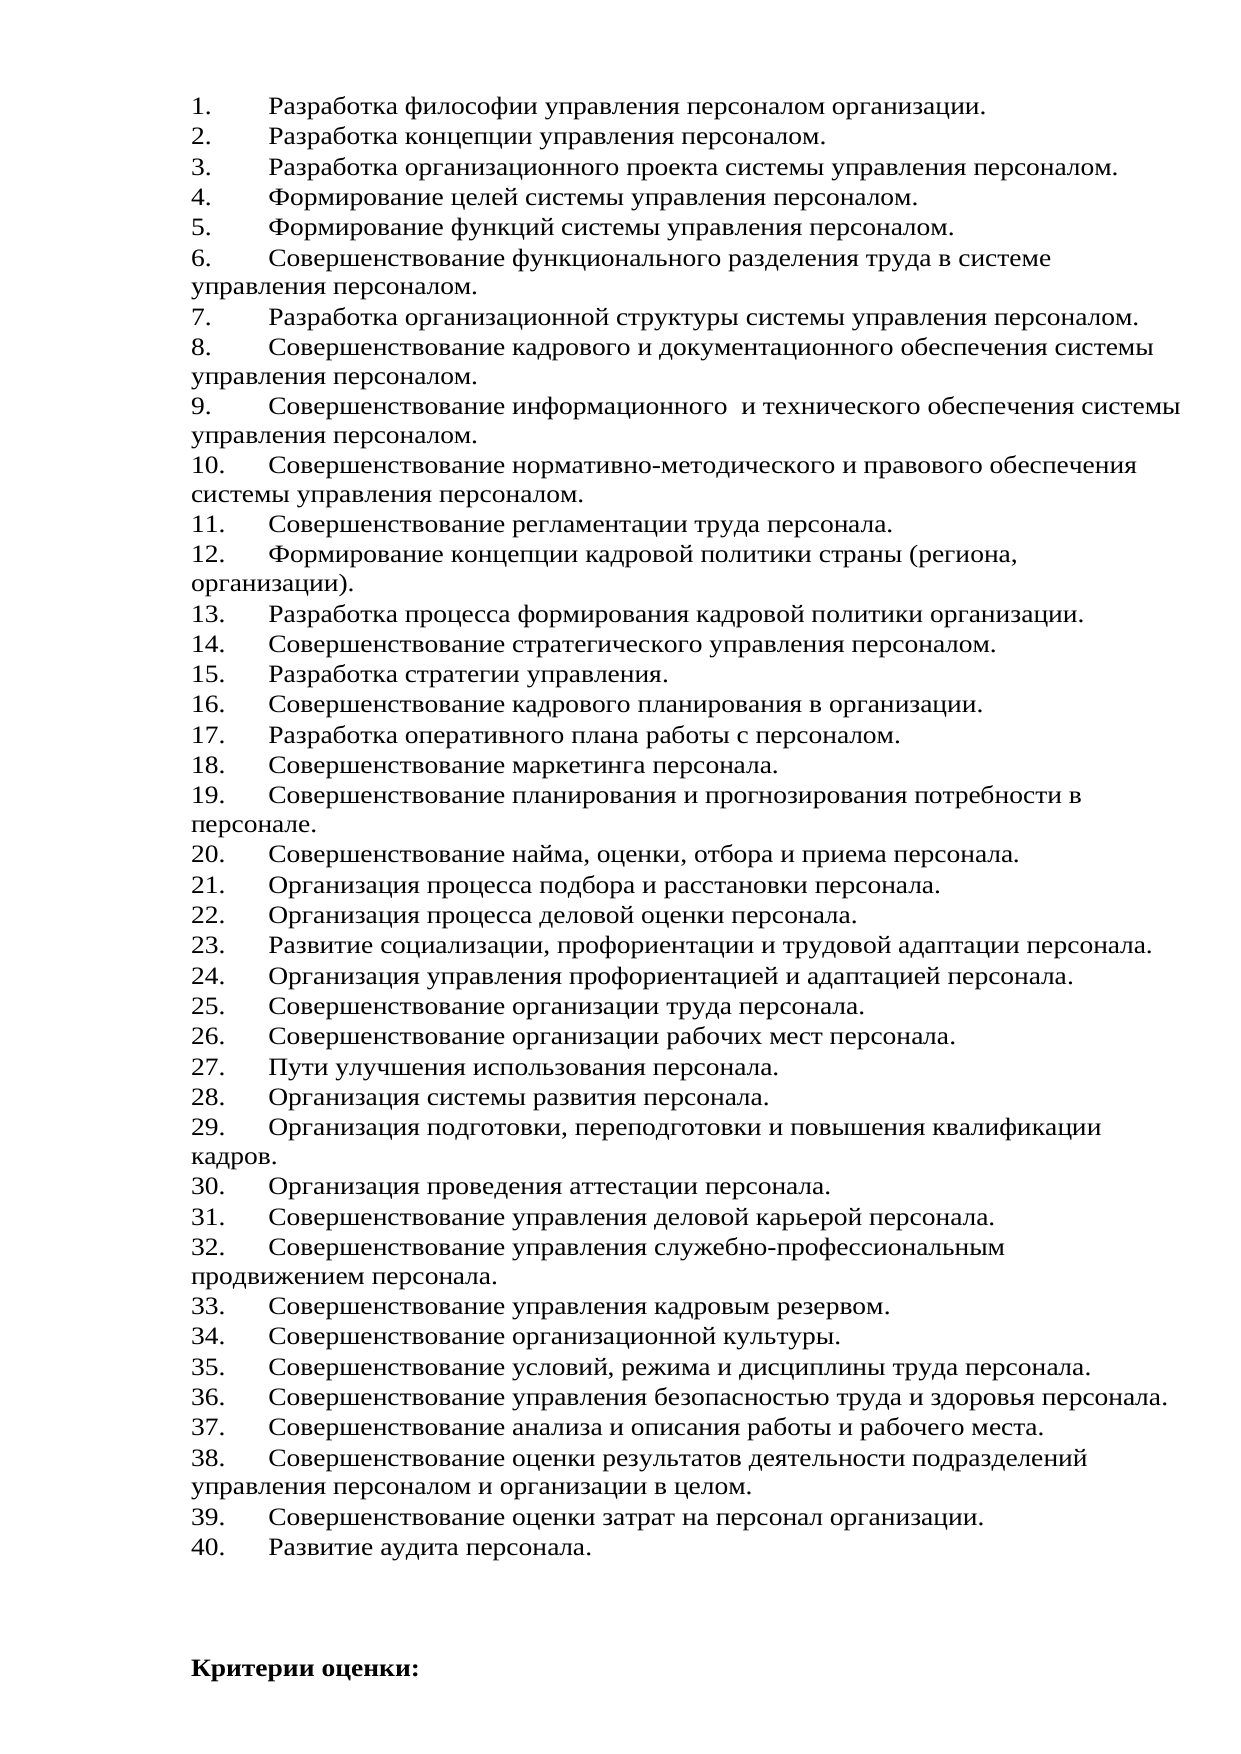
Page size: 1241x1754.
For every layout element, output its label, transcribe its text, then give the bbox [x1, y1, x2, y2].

text 36. Совершенствование управления безопасностью труда и здоровья персонала. [191, 1382, 1181, 1411]
text 19. Совершенствование планирования и прогнозирования потребности в персонале. [191, 781, 1181, 838]
text 8. Совершенствование кадрового и документационного обеспечения системы управления персоналом. [191, 332, 1181, 389]
text 33. Совершенствование управления кадровым резервом. [191, 1291, 1181, 1320]
text 37. Совершенствование анализа и описания работы и рабочего места. [191, 1412, 1181, 1441]
text 16. Совершенствование кадрового планирования в организации. [191, 689, 1181, 718]
text 7. Разработка организационной структуры системы управления персоналом. [191, 302, 1181, 331]
text 24. Организация управления профориентацией и адаптацией персонала. [191, 961, 1181, 989]
text 6. Совершенствование функционального разделения труда в системе управления персоналом. [191, 243, 1181, 300]
text 1. Разработка философии управления персоналом организации. [191, 91, 1181, 120]
text 29. Организация подготовки, переподготовки и повышения квалификации кадров. [191, 1112, 1181, 1170]
text 35. Совершенствование условий, режима и дисциплины труда персонала. [191, 1352, 1181, 1381]
text 4. Формирование целей системы управления персоналом. [191, 182, 1181, 211]
text 10. Совершенствование нормативно-методического и правового обеспечения системы управления персоналом. [191, 450, 1181, 508]
text 30. Организация проведения аттестации персонала. [191, 1171, 1181, 1200]
text 28. Организация системы развития персонала. [191, 1082, 1181, 1111]
text 18. Совершенствование маркетинга персонала. [191, 750, 1181, 779]
text 20. Совершенствование найма, оценки, отбора и приема персонала. [191, 839, 1181, 868]
text 3. Разработка организационного проекта системы управления персоналом. [191, 152, 1181, 181]
text 26. Совершенствование организации рабочих мест персонала. [191, 1021, 1181, 1050]
text 12. Формирование концепции кадровой политики страны (региона, организации). [191, 539, 1181, 597]
text 2. Разработка концепции управления персоналом. [191, 121, 1181, 150]
text 22. Организация процесса деловой оценки персонала. [191, 900, 1181, 929]
text 11. Совершенствование регламентации труда персонала. [191, 509, 1181, 538]
text 9. Совершенствование информационного и технического обеспечения системы управления персоналом. [191, 391, 1181, 449]
text 21. Организация процесса подбора и расстановки персонала. [191, 870, 1181, 899]
text 17. Разработка оперативного плана работы с персоналом. [191, 720, 1181, 749]
text 38. Совершенствование оценки результатов деятельности подразделений управления персоналом и организации в целом. [191, 1443, 1181, 1500]
text 25. Совершенствование организации труда персонала. [191, 991, 1181, 1020]
text 14. Совершенствование стратегического управления персоналом. [191, 629, 1181, 658]
text 5. Формирование функций системы управления персоналом. [191, 212, 1181, 241]
text 40. Развитие аудита персонала. [191, 1532, 1181, 1561]
text 32. Совершенствование управления служебно-профессиональным продвижением персонала. [191, 1232, 1181, 1289]
text Критерии оценки: [191, 1653, 1181, 1682]
text 39. Совершенствование оценки затрат на персонал организации. [191, 1502, 1181, 1531]
text 31. Совершенствование управления деловой карьерой персонала. [191, 1202, 1181, 1231]
text 23. Развитие социализации, профориентации и трудовой адаптации персонала. [191, 931, 1181, 959]
text 34. Совершенствование организационной культуры. [191, 1321, 1181, 1350]
text 13. Разработка процесса формирования кадровой политики организации. [191, 599, 1181, 627]
text 15. Разработка стратегии управления. [191, 659, 1181, 688]
text 27. Пути улучшения использования персонала. [191, 1052, 1181, 1081]
